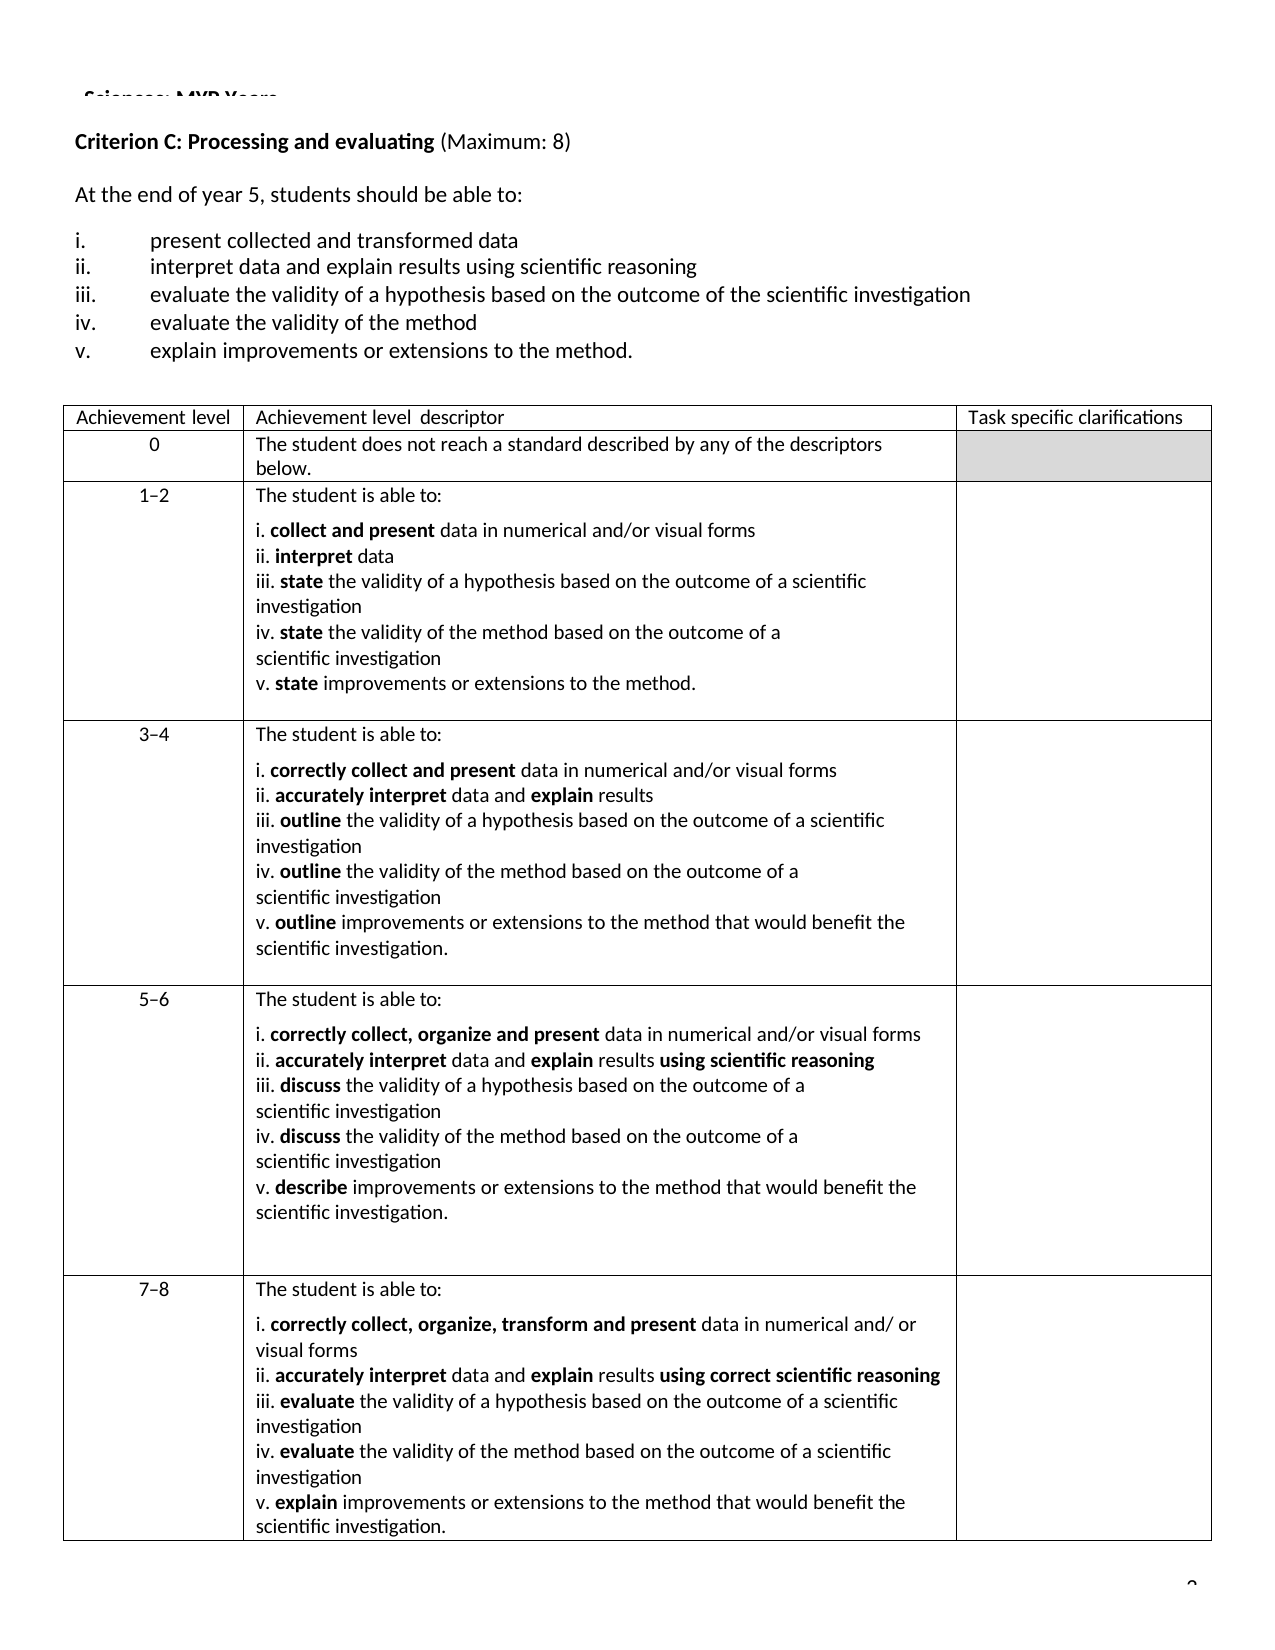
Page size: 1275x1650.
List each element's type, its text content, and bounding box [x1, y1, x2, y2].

table_cell The student is able to: correctly collect and present data in numerical and/or visual forms accurately interpret data and explain results outline the validity of a hypothesis based on the outcome of a scientific investigation outline the validity of the method based on the outcome of a scientific investigation outline improvements or extensions to the method that would benefit the scientific investigation. [244, 721, 956, 985]
text Criterion C: Processing and evaluating (Maximum: 8) At the end of year 5, students should be able to: [75, 127, 586, 208]
table_cell 5–6 [64, 986, 243, 1275]
table_cell The student is able to: correctly collect, organize and present data in numerical and/or visual forms accurately interpret data and explain results using scientific reasoning discuss the validity of a hypothesis based on the outcome of a scientific investigation discuss the validity of the method based on the outcome of a scientific investigation describe improvements or extensions to the method that would benefit the scientific investigation. [244, 986, 956, 1275]
table_cell The student is able to: correctly collect, organize, transform and present data in numerical and/ or visual forms accurately interpret data and explain results using correct scientific reasoning evaluate the validity of a hypothesis based on the outcome of a scientific investigation evaluate the validity of the method based on the outcome of a scientific investigation explain improvements or extensions to the method that would benefit the scientific investigation. [244, 1276, 956, 1540]
table_cell [957, 721, 1211, 985]
table_cell [957, 431, 1211, 481]
list evaluate the validity of a hypothesis based on the outcome of the scientific investigation [75, 280, 1231, 308]
table_cell The student is able to: collect and present data in numerical and/or visual forms interpret data state the validity of a hypothesis based on the outcome of a scientific investigation state the validity of the method based on the outcome of a scientific investigation state improvements or extensions to the method. [244, 482, 956, 720]
list interpret data and explain results using scientific reasoning [75, 252, 1231, 280]
table_cell 7–8 [64, 1276, 243, 1540]
list present collected and transformed data [75, 233, 1231, 252]
table_cell [957, 482, 1211, 720]
table_cell 1–2 [64, 482, 243, 720]
table_header Achievement level [64, 406, 243, 430]
table_cell [957, 1276, 1211, 1540]
table_header Achievement level descriptor [244, 406, 956, 430]
list evaluate the validity of the method [75, 308, 1231, 336]
table_cell 0 [64, 431, 243, 481]
table_cell [957, 986, 1211, 1275]
table_cell 3–4 [64, 721, 243, 985]
list explain improvements or extensions to the method. [75, 336, 1231, 364]
table_header Task specific clarifications [957, 406, 1211, 430]
table_cell The student does not reach a standard described by any of the descriptors below. [244, 431, 956, 481]
